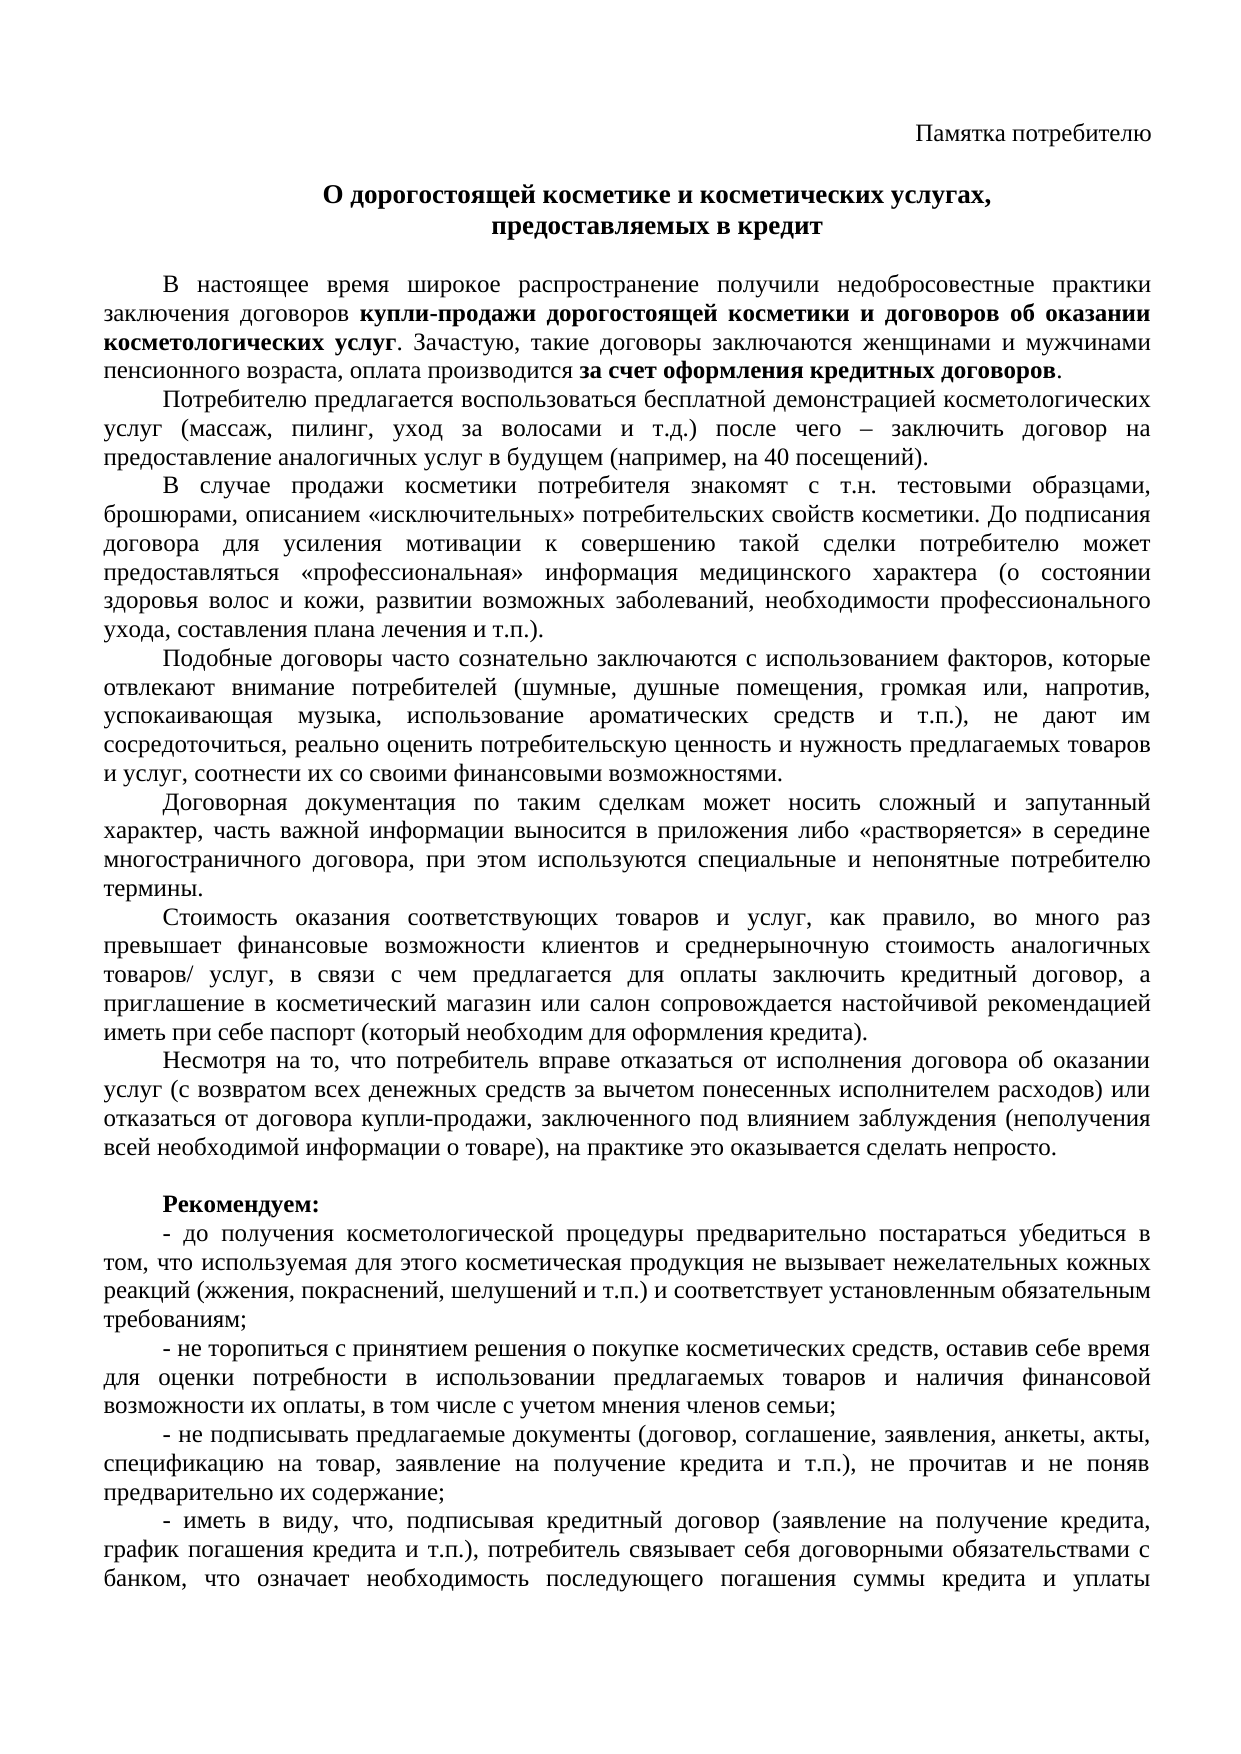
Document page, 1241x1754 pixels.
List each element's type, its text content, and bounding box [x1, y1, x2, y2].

text Подобные договоры часто сознательно заключаются с использованием факторов, которые отвлекают внимание потребителей (шумные, душные помещения, громкая или, напротив, успокаивающая музыка, использование ароматических средств и т.п.), не дают им сосредоточиться, реально оценить потребительскую ценность и нужность предлагаемых товаров и услуг, соотнести их со своими финансовыми возможностями. [103, 643, 1152, 787]
text предоставляемых в кредит [103, 209, 1152, 240]
text - до получения косметологической процедуры предварительно постараться убедиться в том, что используемая для этого косметическая продукция не вызывает нежелательных кожных реакций (жжения, покраснений, шелушений и т.п.) и соответствует установленным обязательным требованиям; [103, 1218, 1152, 1333]
text О дорогостоящей косметике и косметических услугах, [103, 178, 1152, 209]
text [103, 1505, 1152, 1592]
text - не подписывать предлагаемые документы (договор, соглашение, заявления, анкеты, акты, спецификацию на товар, заявление на получение кредита и т.п.), не прочитав и не поняв предварительно их содержание; [103, 1419, 1152, 1505]
text Несмотря на то, что потребитель вправе отказаться от исполнения договора об оказании услуг (с возвратом всех денежных средств за вычетом понесенных исполнителем расходов) или отказаться от договора купли-продажи, заключенного под влиянием заблуждения (неполучения всей необходимой информации о товаре), на практике это оказывается сделать непросто. [103, 1045, 1152, 1160]
text Потребителю предлагается воспользоваться бесплатной демонстрацией косметологических услуг (массаж, пилинг, уход за волосами и т.д.) после чего – заключить договор на предоставление аналогичных услуг в будущем (например, на 40 посещений). [103, 384, 1152, 470]
text Памятка потребителю [103, 118, 1152, 147]
text Рекомендуем: [103, 1189, 1152, 1218]
text В настоящее время широкое распространение получили недобросовестные практики заключения договоров купли-продажи дорогостоящей косметики и договоров об оказании косметологических услуг. Зачастую, такие договоры заключаются женщинами и мужчинами пенсионного возраста, оплата производится за счет оформления кредитных договоров. [103, 269, 1152, 384]
text Договорная документация по таким сделкам может носить сложный и запутанный характер, часть важной информации выносится в приложения либо «растворяется» в середине многостраничного договора, при этом используются специальные и непонятные потребителю термины. [103, 787, 1152, 902]
text В случае продажи косметики потребителя знакомят с т.н. тестовыми образцами, брошюрами, описанием «исключительных» потребительских свойств косметики. До подписания договора для усиления мотивации к совершению такой сделки потребителю может предоставляться «профессиональная» информация медицинского характера (о состоянии здоровья волос и кожи, развитии возможных заболеваний, необходимости профессионального ухода, составления плана лечения и т.п.). [103, 470, 1152, 643]
text Стоимость оказания соответствующих товаров и услуг, как правило, во много раз превышает финансовые возможности клиентов и среднерыночную стоимость аналогичных товаров/ услуг, в связи с чем предлагается для оплаты заключить кредитный договор, а приглашение в косметический магазин или салон сопровождается настойчивой рекомендацией иметь при себе паспорт (который необходим для оформления кредита). [103, 902, 1152, 1045]
text - не торопиться с принятием решения о покупке косметических средств, оставив себе время для оценки потребности в использовании предлагаемых товаров и наличия финансовой возможности их оплаты, в том числе с учетом мнения членов семьи; [103, 1333, 1152, 1419]
